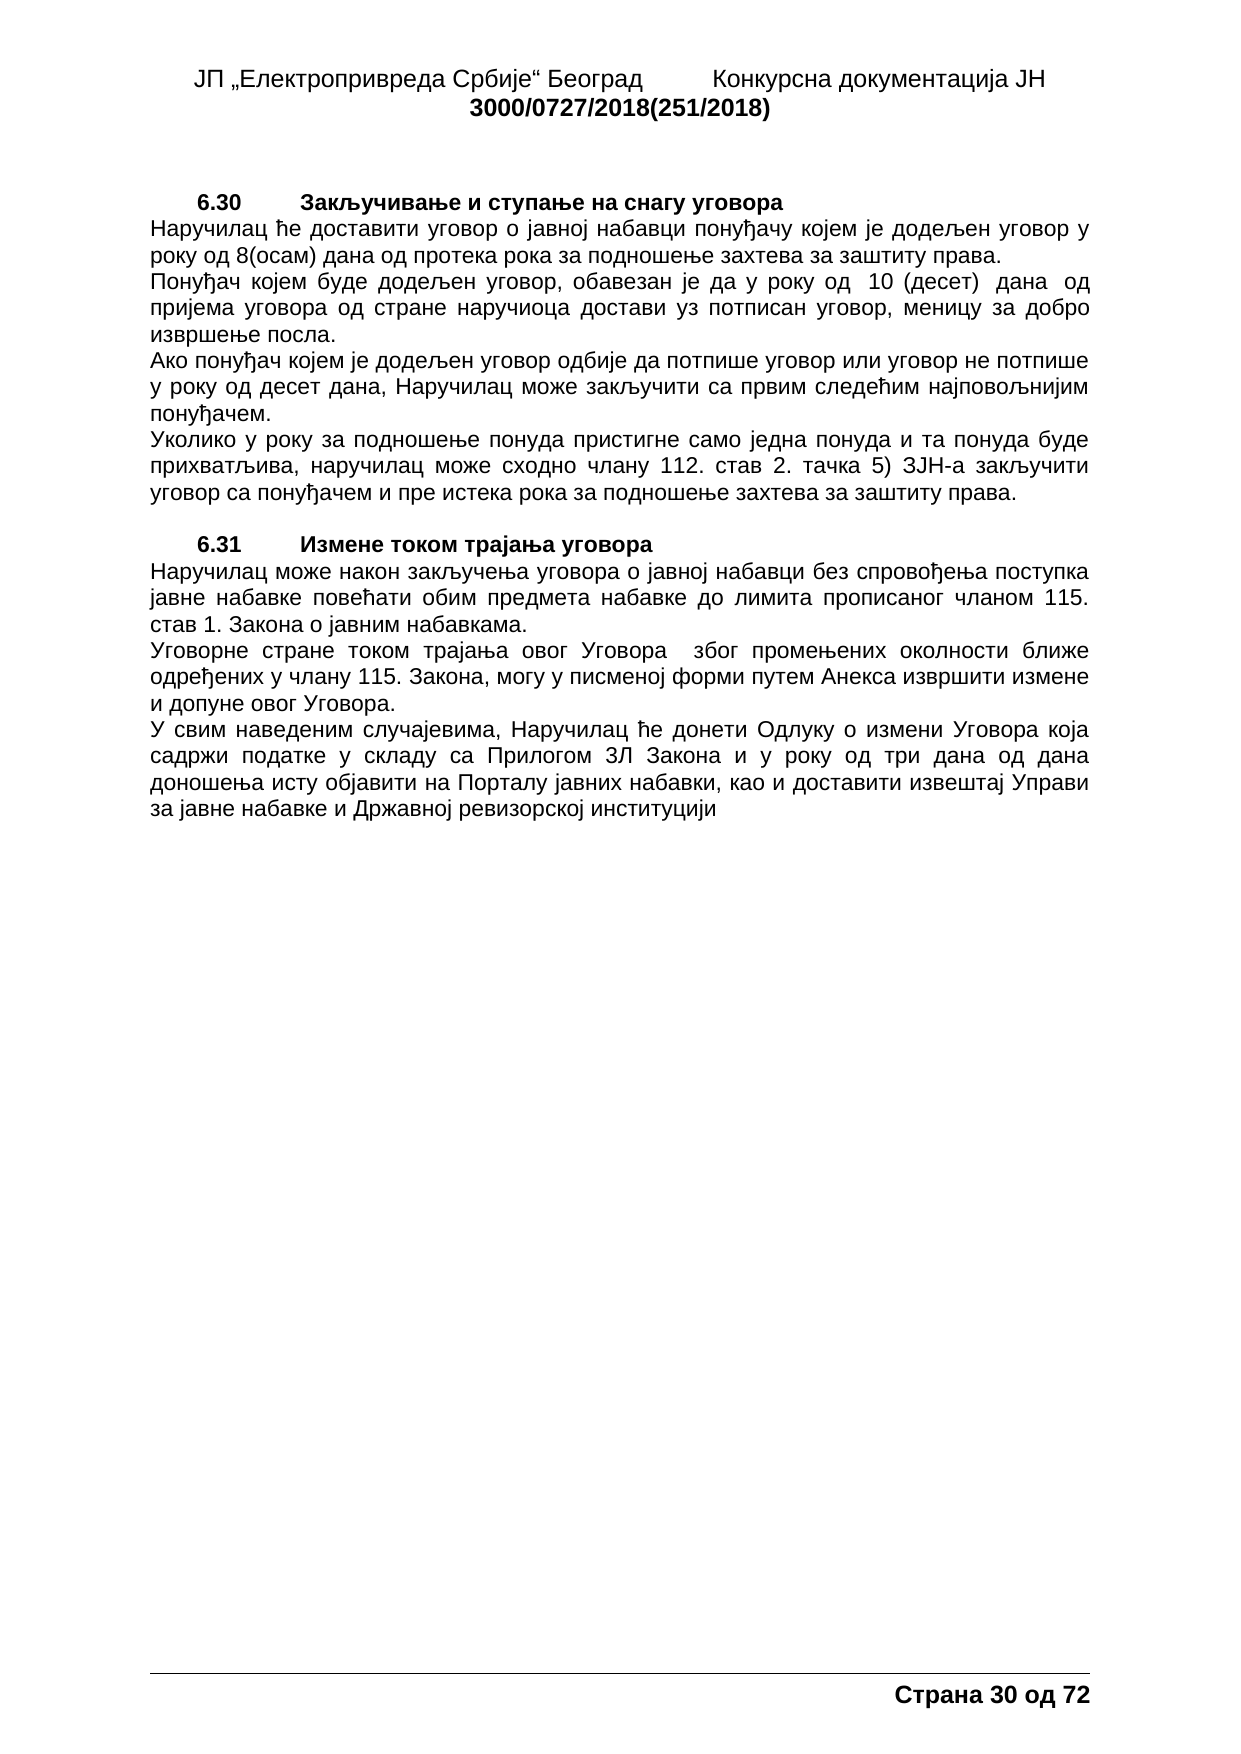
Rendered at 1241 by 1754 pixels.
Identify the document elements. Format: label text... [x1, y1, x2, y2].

text Наручилац може након закључења уговора о јавној набавци без спровођења поступка јавне набавке повећати обим предмета набавке до лимита прописаног чланом 115. став 1. Закона о јавним набавкама. [150, 558, 1090, 637]
text У свим наведеним случајевима, Наручилац ће донети Одлуку о измени Уговора која садржи податке у складу са Прилогом 3Л Закона и у року од три дана од дана доношења исту објавити на Порталу јавних набавки, као и доставити извештај Управи за јавне набавке и Државној ревизорској институцији [150, 716, 1090, 821]
text Наручилац ће доставити уговор о јавној набавци понуђачу којем је додељен уговор у року од 8(осам) дана од протека рока за подношење захтева за заштиту права. [150, 215, 1090, 268]
text Понуђач којем буде додељен уговор, обавезан је да у року од 10 (десет) дана од пријема уговора од стране наручиоца достави уз потписан уговор, меницу за добро извршење посла. [150, 268, 1090, 347]
text Уколико у року за подношење понуда пристигне само једна понуда и та понуда буде прихватљива, наручилац може сходно члану 112. став 2. тачка 5) ЗЈН-а закључити уговор са понуђачем и пре истека рока за подношење захтева за заштиту права. [150, 426, 1090, 505]
text Ако понуђач којем је додељен уговор одбије да потпише уговор или уговор не потпише у року од десет дана, Наручилац може закључити са првим следећим најповољнијим понуђачем. [150, 347, 1090, 426]
text Уговорне стране током трајања овог Уговора због промењених околности ближе одређених у члану 115. Закона, могу у писменој форми путем Анекса извршити измене и допуне овог Уговора. [150, 637, 1090, 716]
list Измене током трајања уговора [197, 531, 1090, 558]
list Закључивање и ступање на снагу уговора [197, 189, 1090, 215]
